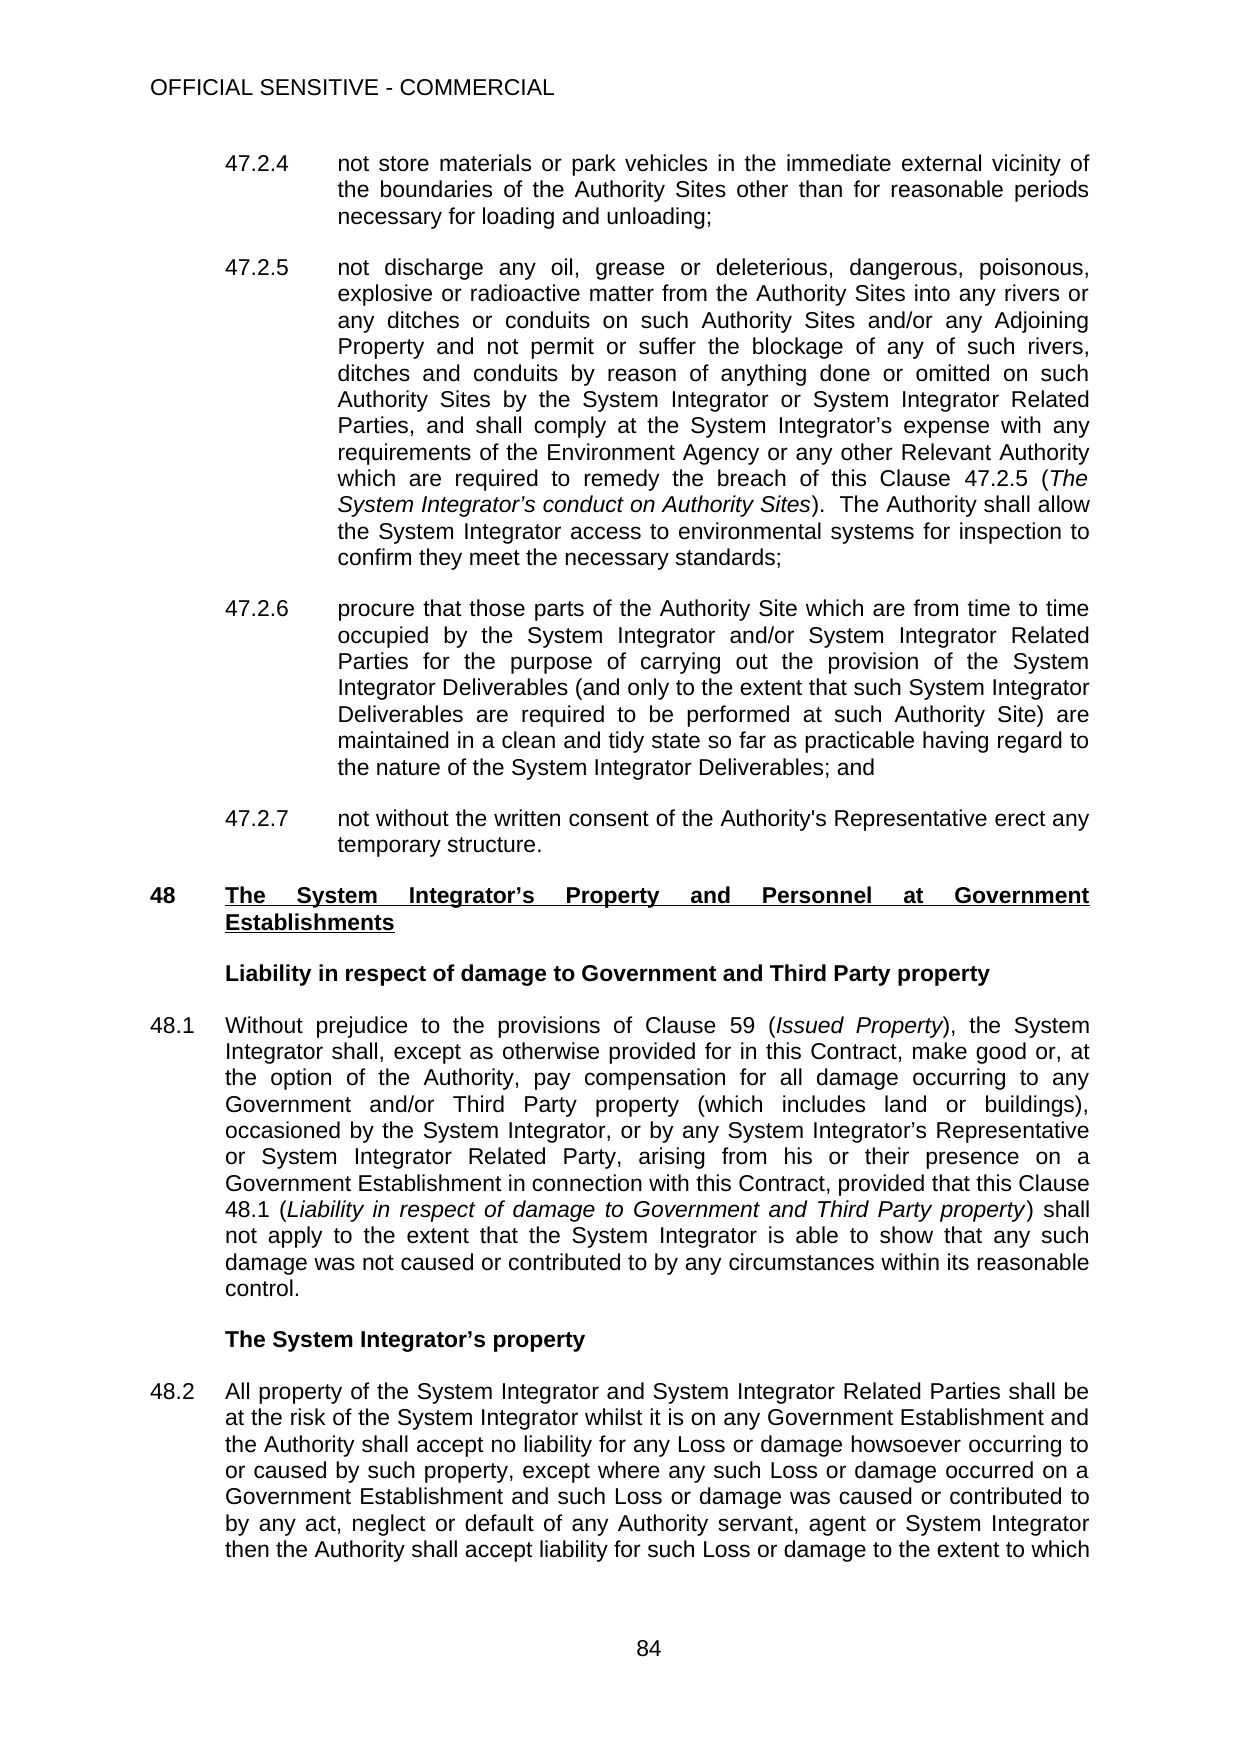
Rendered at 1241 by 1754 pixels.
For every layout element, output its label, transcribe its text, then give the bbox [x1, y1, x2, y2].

subtitle procure that those parts of the Authority Site which are from time to time occupied by the System Integrator and/or System Integrator Related Parties for the purpose of carrying out the provision of the System Integrator Deliverables (and only to the extent that such System Integrator Deliverables are required to be performed at such Authority Site) are maintained in a clean and tidy state so far as practicable having regard to the nature of the System Integrator Deliverables; and [225, 595, 1090, 780]
text Liability in respect of damage to Government and Third Party property [225, 960, 1090, 987]
subtitle not discharge any oil, grease or deleterious, dangerous, poisonous, explosive or radioactive matter from the Authority Sites into any rivers or any ditches or conduits on such Authority Sites and/or any Adjoining Property and not permit or suffer the blockage of any of such rivers, ditches and conduits by reason of anything done or omitted on such Authority Sites by the System Integrator or System Integrator Related Parties, and shall comply at the System Integrator’s expense with any requirements of the Environment Agency or any other Relevant Authority which are required to remedy the breach of this Clause 47.2.5 (The System Integrator’s conduct on Authority Sites). The Authority shall allow the System Integrator access to environmental systems for inspection to confirm they meet the necessary standards; [225, 254, 1090, 570]
subtitle Without prejudice to the provisions of Clause 59 (Issued Property), the System Integrator shall, except as otherwise provided for in this Contract, make good or, at the option of the Authority, pay compensation for all damage occurring to any Government and/or Third Party property (which includes land or buildings), occasioned by the System Integrator, or by any System Integrator’s Representative or System Integrator Related Party, arising from his or their presence on a Government Establishment in connection with this Contract, provided that this Clause 48.1 (Liability in respect of damage to Government and Third Party property) shall not apply to the extent that the System Integrator is able to show that any such damage was not caused or contributed to by any circumstances within its reasonable control. [150, 1012, 1090, 1301]
subtitle The System Integrator’s Property and Personnel at Government Establishments [150, 882, 1090, 935]
text The System Integrator’s property [225, 1326, 1090, 1353]
subtitle not store materials or park vehicles in the immediate external vicinity of the boundaries of the Authority Sites other than for reasonable periods necessary for loading and unloading; [225, 150, 1090, 229]
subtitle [150, 1378, 1090, 1562]
subtitle not without the written consent of the Authority's Representative erect any temporary structure. [225, 805, 1090, 857]
